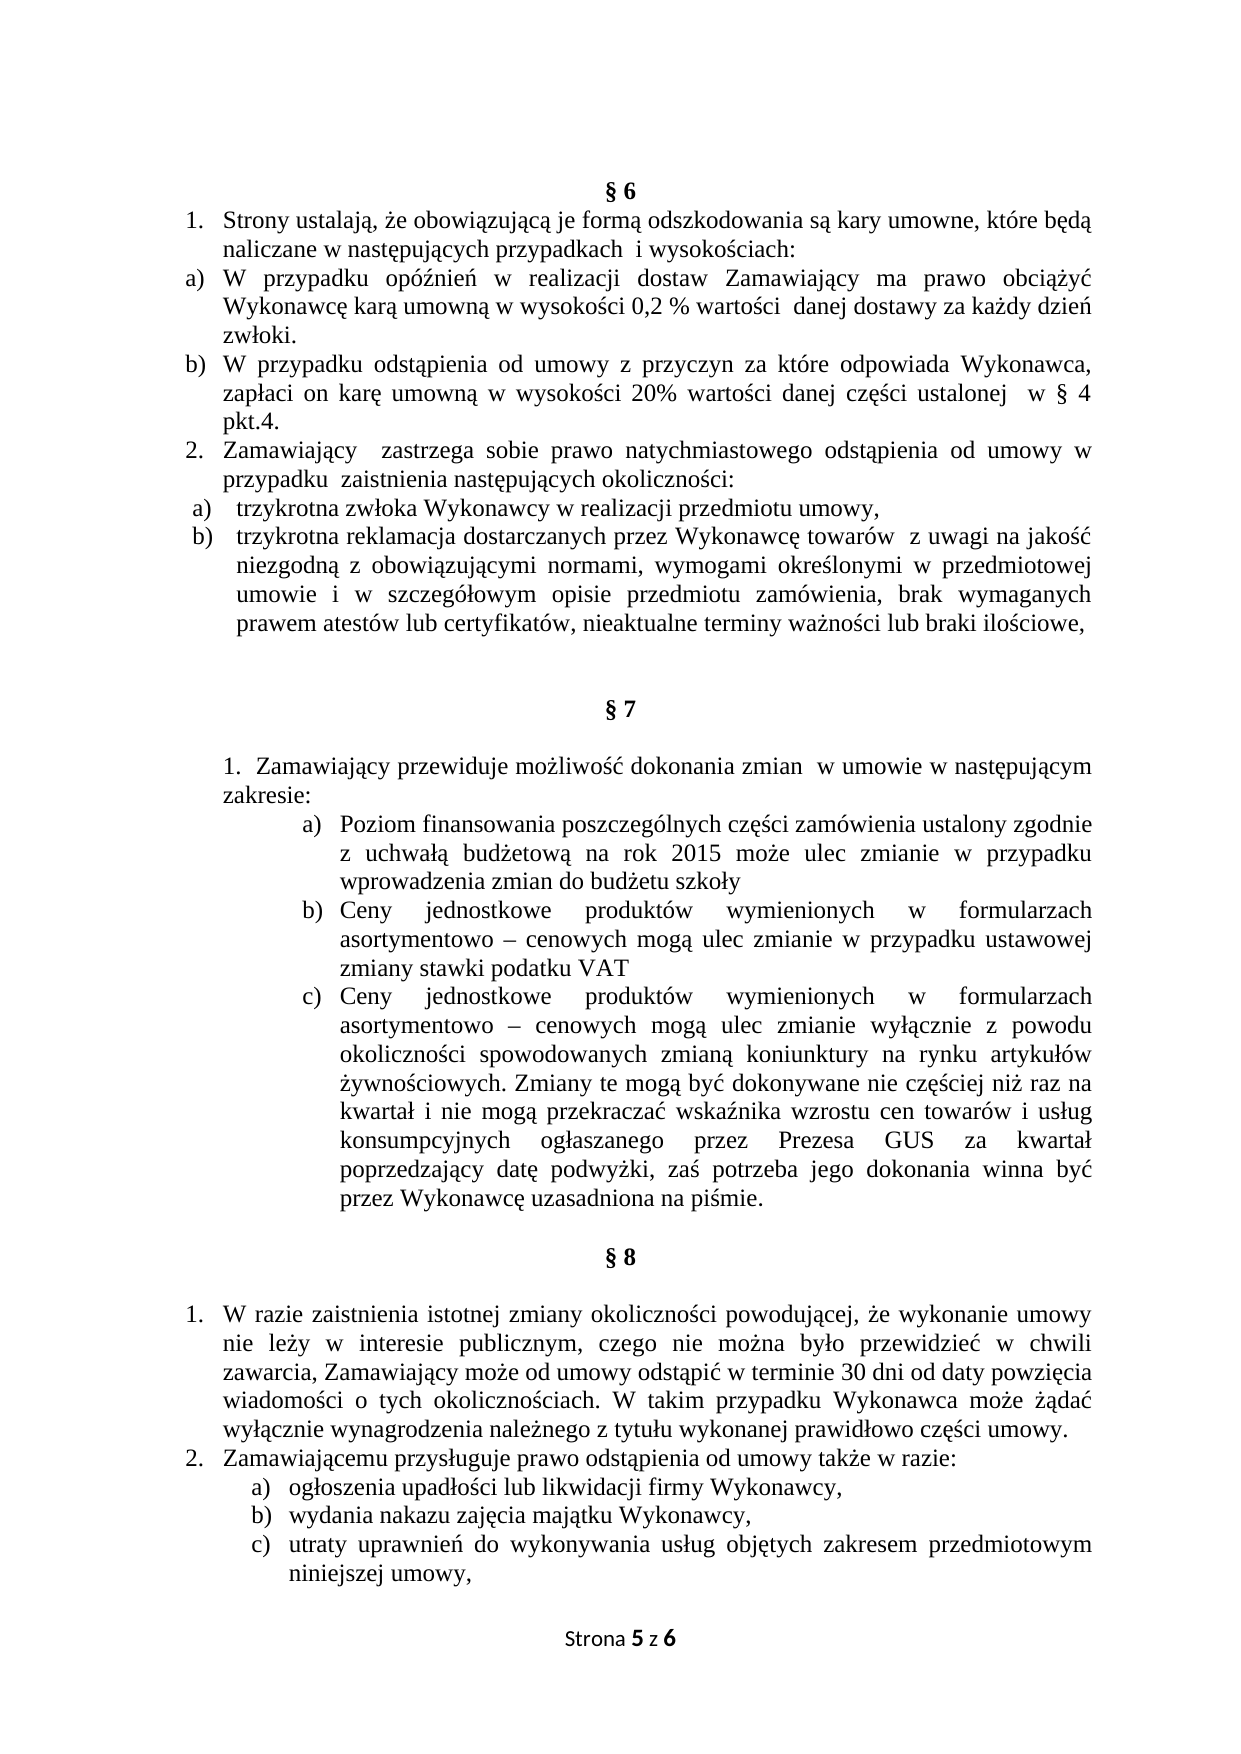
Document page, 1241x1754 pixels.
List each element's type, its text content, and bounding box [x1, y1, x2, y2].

list Zamawiający zastrzega sobie prawo natychmiastowego odstąpienia od umowy w przypadku zaistnienia następujących okoliczności: [185, 435, 1093, 493]
list W przypadku opóźnień w realizacji dostaw Zamawiający ma prawo obciążyć Wykonawcę karą umowną w wysokości 0,2 % wartości danej dostawy za każdy dzień zwłoki. [185, 263, 1093, 349]
text § 8 [148, 1242, 1093, 1271]
list trzykrotna zwłoka Wykonawcy w realizacji przedmiotu umowy, [192, 493, 1093, 521]
list Strony ustalają, że obowiązującą je formą odszkodowania są kary umowne, które będą naliczane w następujących przypadkach i wysokościach: [185, 205, 1093, 263]
list W przypadku odstąpienia od umowy z przyczyn za które odpowiada Wykonawca, zapłaci on karę umowną w wysokości 20% wartości danej części ustalonej w § 4 pkt.4. [185, 349, 1093, 435]
list ogłoszenia upadłości lub likwidacji firmy Wykonawcy, [251, 1472, 1093, 1501]
list trzykrotna reklamacja dostarczanych przez Wykonawcę towarów z uwagi na jakość niezgodną z obowiązującymi normami, wymogami określonymi w przedmiotowej umowie i w szczegółowym opisie przedmiotu zamówienia, brak wymaganych prawem atestów lub certyfikatów, nieaktualne terminy ważności lub braki ilościowe, [192, 521, 1093, 636]
text § 7 [148, 694, 1093, 723]
list Ceny jednostkowe produktów wymienionych w formularzach asortymentowo – cenowych mogą ulec zmianie w przypadku ustawowej zmiany stawki podatku VAT [302, 895, 1093, 981]
list Poziom finansowania poszczególnych części zamówienia ustalony zgodnie z uchwałą budżetową na rok 2015 może ulec zmianie w przypadku wprowadzenia zmian do budżetu szkoły [302, 809, 1093, 895]
list 1. Zamawiający przewiduje możliwość dokonania zmian w umowie w następującym zakresie: [223, 751, 1093, 809]
list W razie zaistnienia istotnej zmiany okoliczności powodującej, że wykonanie umowy nie leży w interesie publicznym, czego nie można było przewidzieć w chwili zawarcia, Zamawiający może od umowy odstąpić w terminie 30 dni od daty powzięcia wiadomości o tych okolicznościach. W takim przypadku Wykonawca może żądać wyłącznie wynagrodzenia należnego z tytułu wykonanej prawidłowo części umowy. [185, 1299, 1093, 1443]
text § 6 [148, 176, 1093, 205]
list Ceny jednostkowe produktów wymienionych w formularzach asortymentowo – cenowych mogą ulec zmianie wyłącznie z powodu okoliczności spowodowanych zmianą koniunktury na rynku artykułów żywnościowych. Zmiany te mogą być dokonywane nie częściej niż raz na kwartał i nie mogą przekraczać wskaźnika wzrostu cen towarów i usług konsumpcyjnych ogłaszanego przez Prezesa GUS za kwartał poprzedzający datę podwyżki, zaś potrzeba jego dokonania winna być przez Wykonawcę uzasadniona na piśmie. [302, 981, 1093, 1213]
list utraty uprawnień do wykonywania usług objętych zakresem przedmiotowym niniejszej umowy, [251, 1529, 1093, 1587]
list wydania nakazu zajęcia majątku Wykonawcy, [251, 1501, 1093, 1529]
list Zamawiającemu przysługuje prawo odstąpienia od umowy także w razie: [185, 1443, 1093, 1472]
